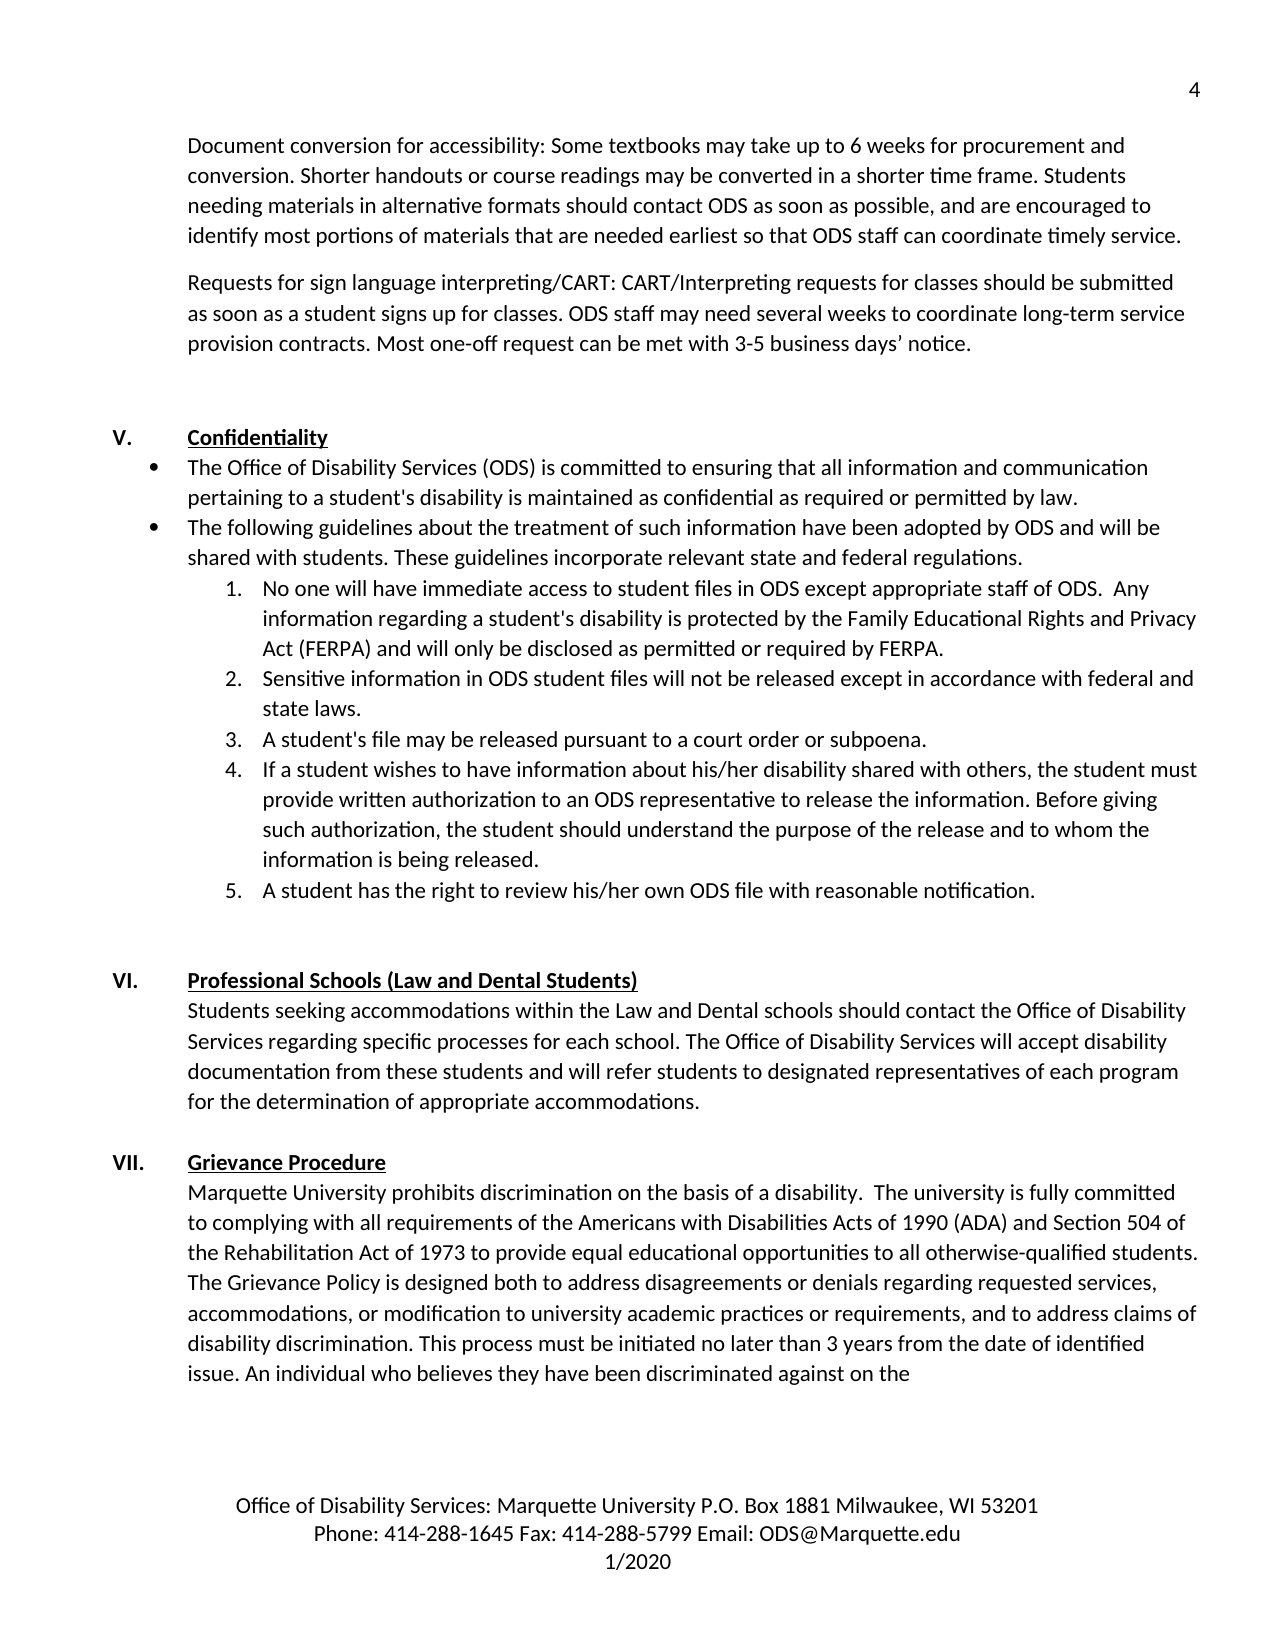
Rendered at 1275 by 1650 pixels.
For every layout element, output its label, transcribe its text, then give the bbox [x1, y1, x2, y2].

list Professional Schools (Law and Dental Students) [112, 966, 1200, 994]
list The following guidelines about the treatment of such information have been adopted by ODS and will be shared with students. These guidelines incorporate relevant state and federal regulations. [150, 513, 1200, 572]
list No one will have immediate access to student files in ODS except appropriate staff of ODS. Any information regarding a student's disability is protected by the Family Educational Rights and Privacy Act (FERPA) and will only be disclosed as permitted or required by FERPA. [225, 574, 1200, 662]
list Marquette University prohibits discrimination on the basis of a disability. The university is fully committed to complying with all requirements of the Americans with Disabilities Acts of 1990 (ADA) and Section 504 of the Rehabilitation Act of 1973 to provide equal educational opportunities to all otherwise-qualified students. The Grievance Policy is designed both to address disagreements or denials regarding requested services, accommodations, or modification to university academic practices or requirements, and to address claims of disability discrimination. This process must be initiated no later than 3 years from the date of identified issue. An individual who believes they have been discriminated against on the [187, 1178, 1200, 1387]
list Confidentiality [112, 423, 1200, 451]
list Grievance Procedure [112, 1148, 1200, 1176]
list Students seeking accommodations within the Law and Dental schools should contact the Office of Disability Services regarding specific processes for each school. The Office of Disability Services will accept disability documentation from these students and will refer students to designated representatives of each program for the determination of appropriate accommodations. [187, 997, 1200, 1115]
list If a student wishes to have information about his/her disability shared with others, the student must provide written authorization to an ODS representative to release the information. Before giving such authorization, the student should understand the purpose of the release and to whom the information is being released. [225, 755, 1200, 874]
list Sensitive information in ODS student files will not be released except in accordance with federal and state laws. [225, 664, 1200, 723]
text Requests for sign language interpreting/CART: CART/Interpreting requests for classes should be submitted as soon as a student signs up for classes. ODS staff may need several weeks to coordinate long-term service provision contracts. Most one-off request can be met with 3-5 business days’ notice. [187, 268, 1200, 357]
list The Office of Disability Services (ODS) is committed to ensuring that all information and communication pertaining to a student's disability is maintained as confidential as required or permitted by law. [150, 453, 1200, 511]
text Document conversion for accessibility: Some textbooks may take up to 6 weeks for procurement and conversion. Shorter handouts or course readings may be converted in a shorter time frame. Students needing materials in alternative formats should contact ODS as soon as possible, and are encouraged to identify most portions of materials that are needed earliest so that ODS staff can coordinate timely service. [187, 131, 1200, 250]
list A student has the right to review his/her own ODS file with reasonable notification. [225, 876, 1200, 904]
list A student's file may be released pursuant to a court order or subpoena. [225, 725, 1200, 753]
